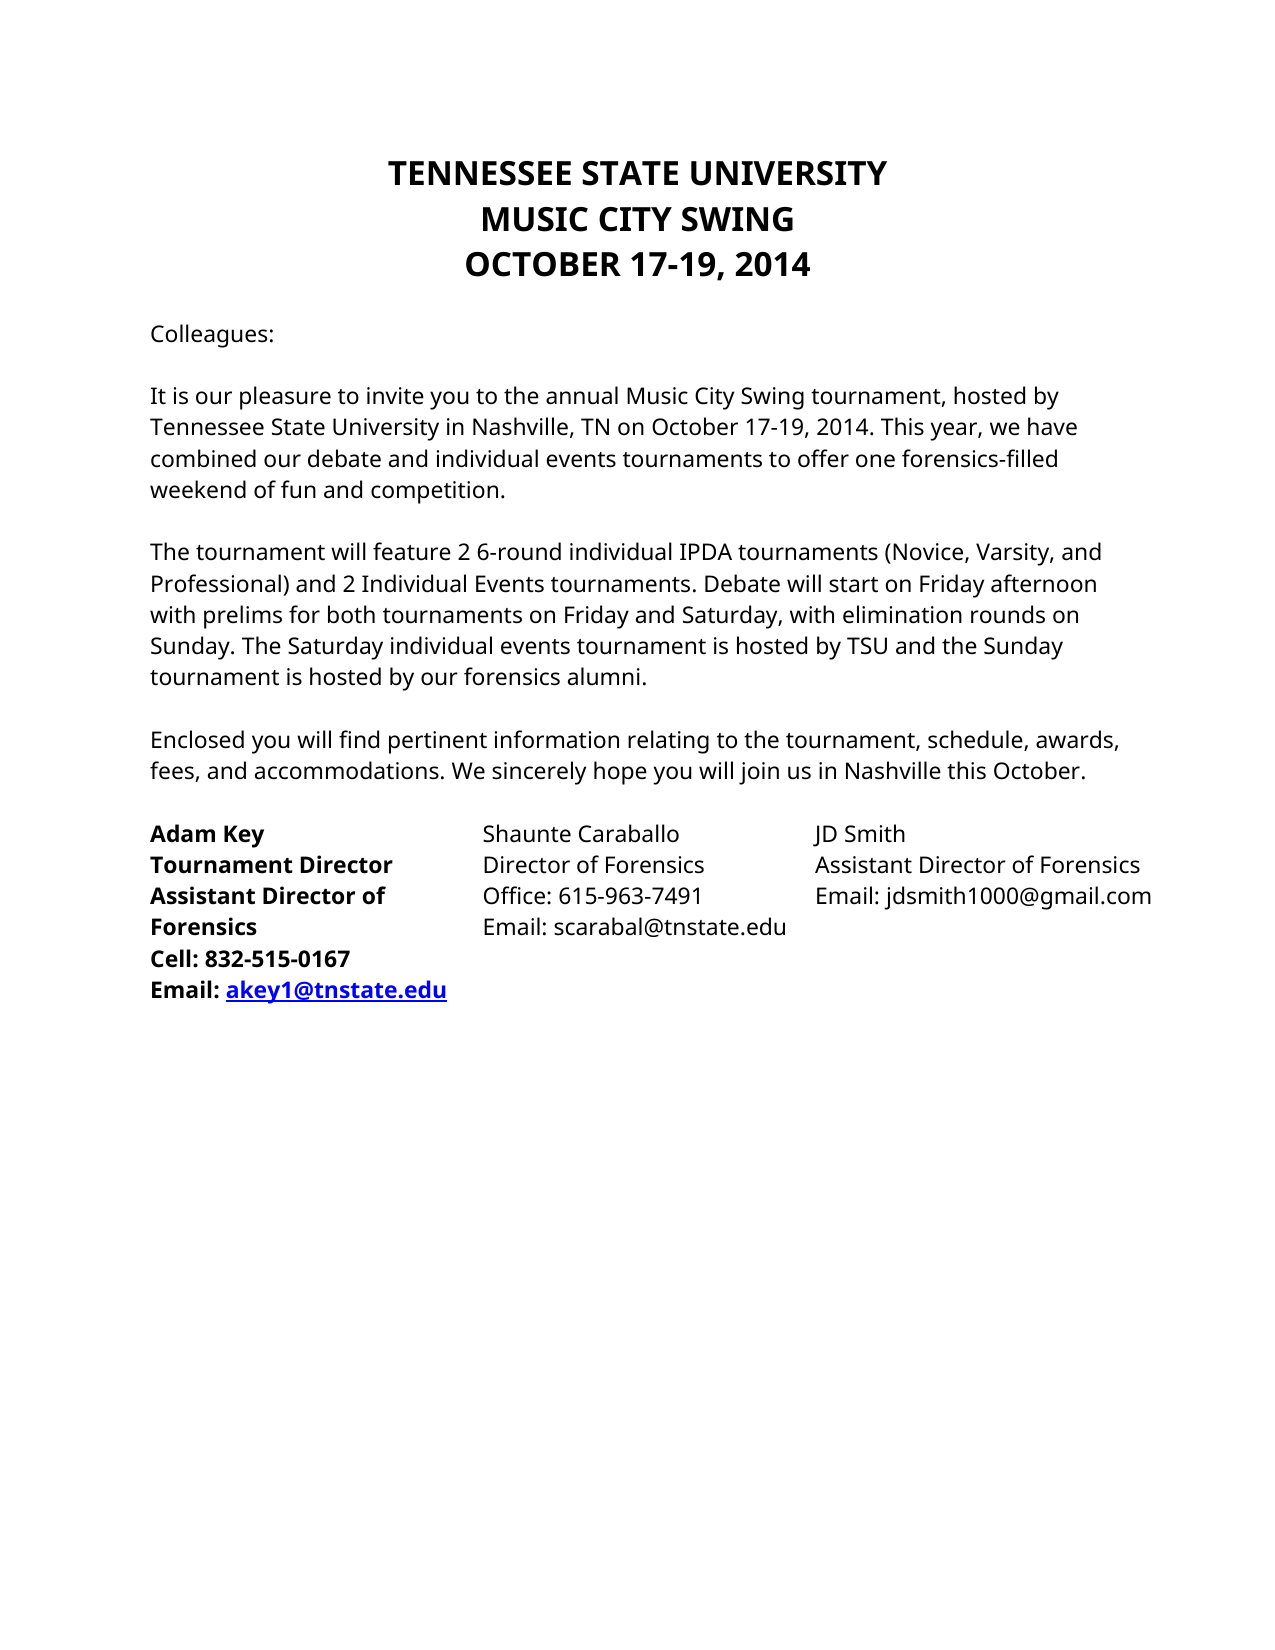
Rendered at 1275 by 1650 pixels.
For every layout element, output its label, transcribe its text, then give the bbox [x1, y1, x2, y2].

table_header Adam Key Tournament Director Assistant Director of Forensics Cell: 832-515-0167 Email: akey1@tnstate.edu [139, 818, 471, 1005]
text TENNESSEE STATE UNIVERSITY MUSIC CITY SWING [150, 150, 1125, 241]
text The tournament will feature 2 6-round individual IPDA tournaments (Novice, Varsity, and Professional) and 2 Individual Events tournaments. Debate will start on Friday afternoon with prelims for both tournaments on Friday and Saturday, with elimination rounds on Sunday. The Saturday individual events tournament is hosted by TSU and the Sunday tournament is hosted by our forensics alumni. [150, 536, 1125, 692]
text OCTOBER 17-19, 2014 [150, 241, 1125, 286]
text Colleagues: [150, 317, 1125, 349]
text It is our pleasure to invite you to the annual Music City Swing tournament, hosted by Tennessee State University in Nashville, TN on October 17-19, 2014. This year, we have combined our debate and individual events tournaments to offer one forensics-filled weekend of fun and competition. [150, 380, 1125, 505]
text Enclosed you will find pertinent information relating to the tournament, schedule, awards, fees, and accommodations. We sincerely hope you will join us in Nashville this October. [150, 724, 1125, 786]
table_header Shaunte Caraballo Director of Forensics Office: 615-963-7491 Email: scarabal@tnstate.edu [471, 818, 804, 1005]
table_header JD Smith Assistant Director of Forensics Email: jdsmith1000@gmail.com [804, 818, 1172, 1005]
